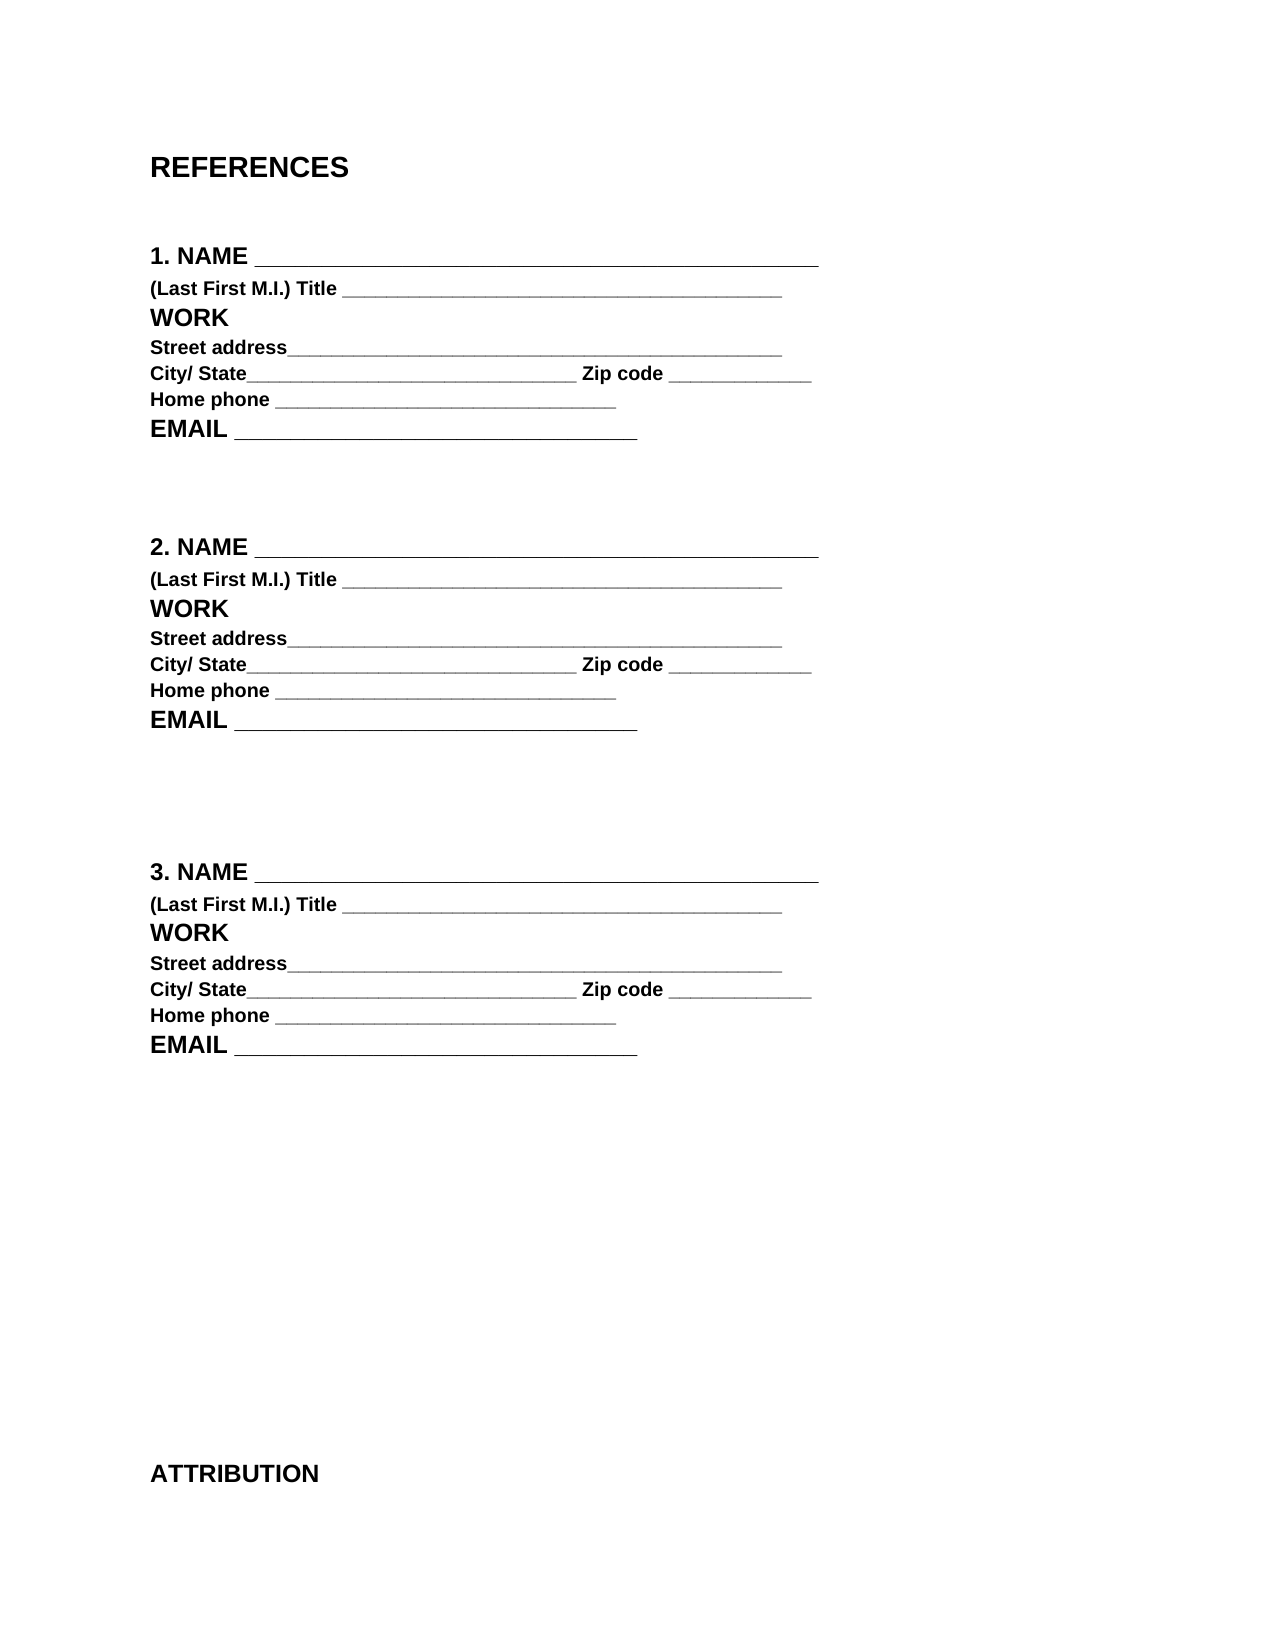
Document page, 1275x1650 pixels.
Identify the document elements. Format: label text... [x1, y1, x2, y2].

text REFERENCES [150, 150, 1125, 183]
text Home phone _______________________________ [150, 1003, 1125, 1026]
text (Last First M.I.) Title ________________________________________ [150, 568, 1125, 591]
text WORK [150, 303, 1125, 331]
text (Last First M.I.) Title ________________________________________ [150, 892, 1125, 915]
text City/ State______________________________ Zip code _____________ [150, 653, 1125, 676]
text City/ State______________________________ Zip code _____________ [150, 977, 1125, 1000]
text Street address_____________________________________________ [150, 336, 1125, 358]
text WORK [150, 918, 1125, 947]
text Street address_____________________________________________ [150, 951, 1125, 974]
text City/ State______________________________ Zip code _____________ [150, 362, 1125, 384]
text EMAIL _____________________________ [150, 414, 1125, 443]
text EMAIL _____________________________ [150, 1029, 1125, 1058]
text 1. NAME __________________________________________ [150, 222, 1125, 269]
text WORK [150, 594, 1125, 623]
text (Last First M.I.) Title ________________________________________ [150, 277, 1125, 299]
text 2. NAME __________________________________________ [150, 513, 1125, 561]
text Home phone _______________________________ [150, 388, 1125, 411]
text EMAIL _____________________________ [150, 705, 1125, 734]
text 3. NAME __________________________________________ [150, 837, 1125, 885]
text Home phone _______________________________ [150, 679, 1125, 702]
text Street address_____________________________________________ [150, 627, 1125, 650]
text ATTRIBUTION [150, 1459, 1125, 1488]
